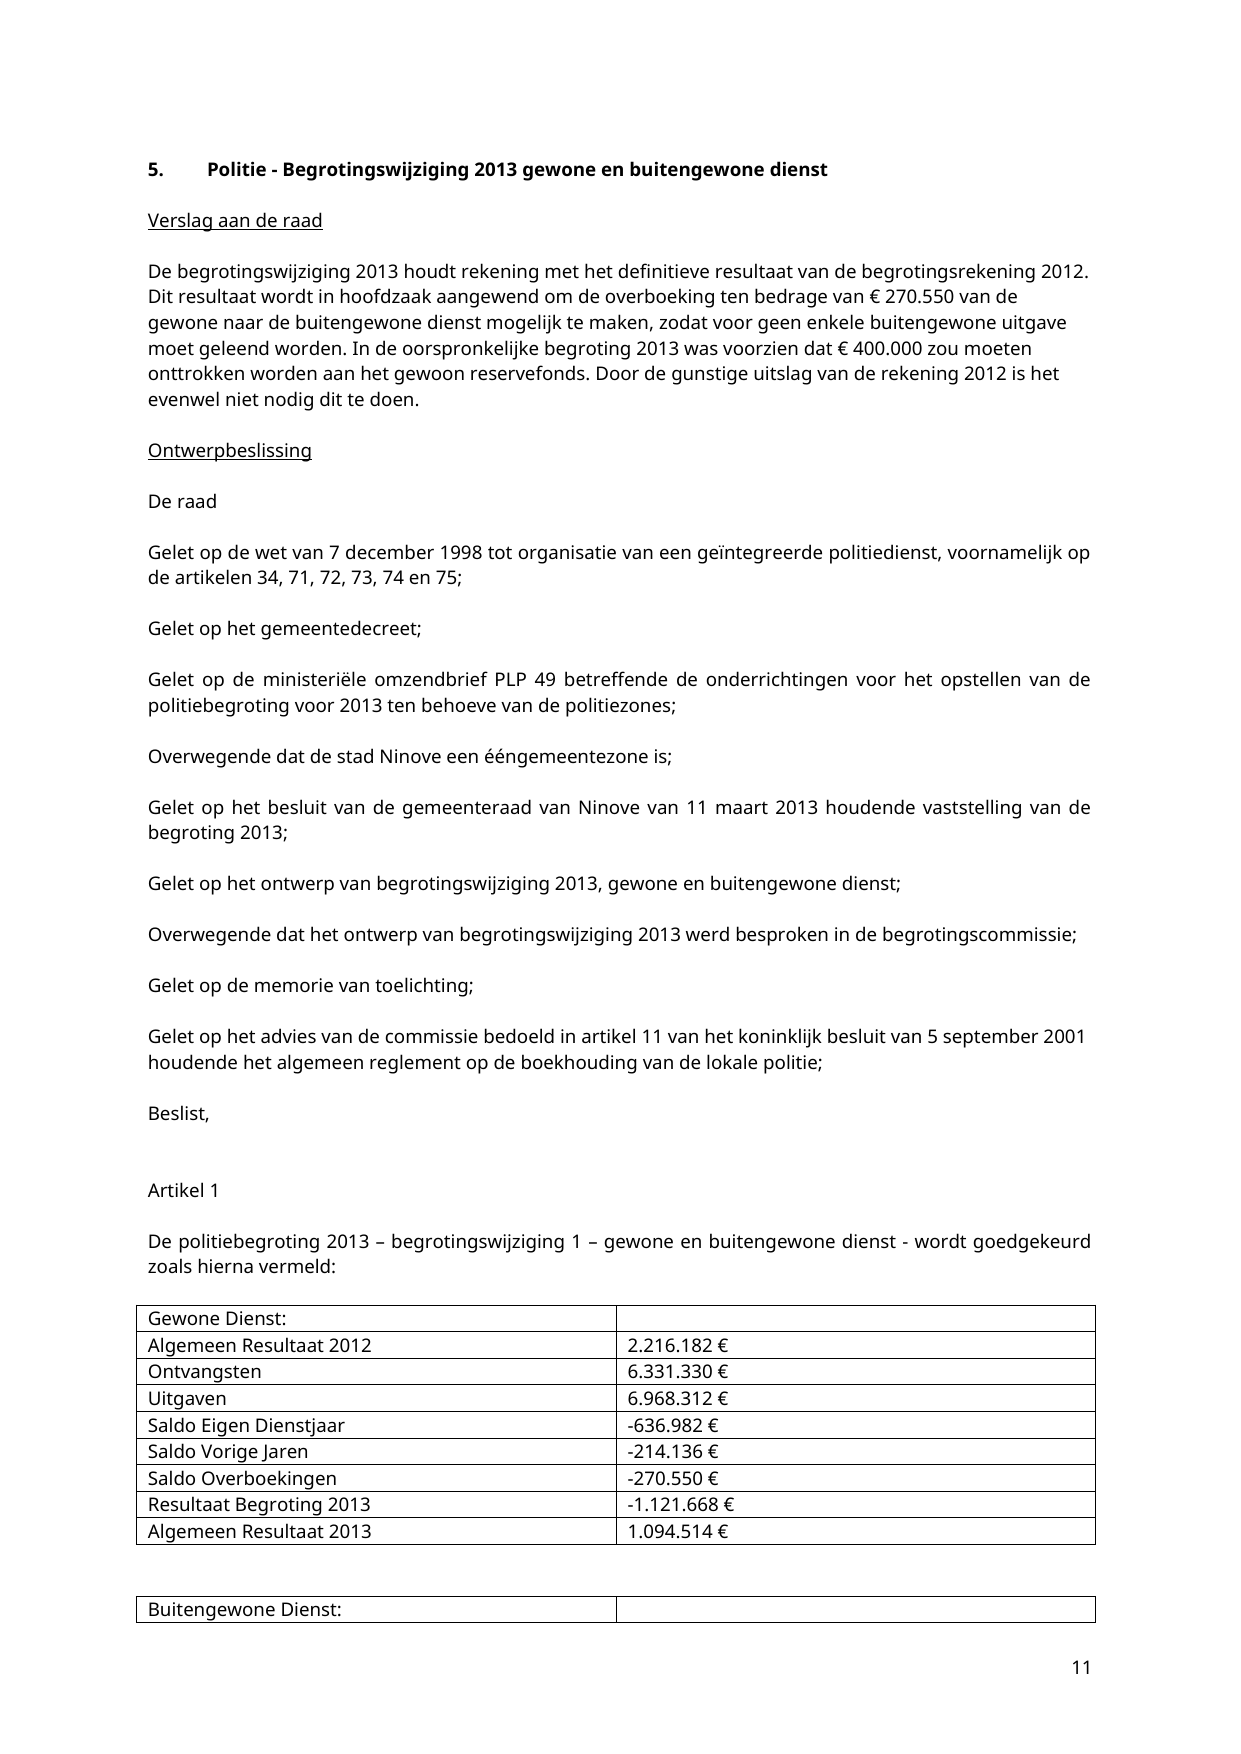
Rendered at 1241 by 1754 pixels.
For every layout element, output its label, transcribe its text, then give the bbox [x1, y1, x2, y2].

text De begrotingswijziging 2013 houdt rekening met het definitieve resultaat van de begrotingsrekening 2012. Dit resultaat wordt in hoofdzaak aangewend om de overboeking ten bedrage van € 270.550 van de gewone naar de buitengewone dienst mogelijk te maken, zodat voor geen enkele buitengewone uitgave moet geleend worden. In de oorspronkelijke begroting 2013 was voorzien dat € 400.000 zou moeten onttrokken worden aan het gewoon reservefonds. Door de gunstige uitslag van de rekening 2012 is het evenwel niet nodig dit te doen. [148, 258, 1092, 411]
text Verslag aan de raad [148, 207, 1092, 233]
table_cell -1.121.668 € [617, 1492, 1095, 1517]
table_cell Ontvangsten [137, 1359, 616, 1384]
table_header [617, 1306, 1095, 1331]
table_cell 1.094.514 € [617, 1518, 1095, 1544]
table_cell Algemeen Resultaat 2013 [137, 1518, 616, 1544]
table_header Gewone Dienst: [137, 1306, 616, 1331]
table_cell Uitgaven [137, 1385, 616, 1411]
table_cell Saldo Vorige Jaren [137, 1439, 616, 1464]
text Gelet op het advies van de commissie bedoeld in artikel 11 van het koninklijk besluit van 5 september 2001 houdende het algemeen reglement op de boekhouding van de lokale politie; [148, 1024, 1092, 1075]
table_cell -636.982 € [617, 1412, 1095, 1437]
text 5. Politie - Begrotingswijziging 2013 gewone en buitengewone dienst [148, 156, 1092, 182]
text Gelet op het besluit van de gemeenteraad van Ninove van 11 maart 2013 houdende vaststelling van de begroting 2013; [148, 794, 1092, 845]
table_header Buitengewone Dienst: [137, 1597, 616, 1622]
table_cell 6.331.330 € [617, 1359, 1095, 1384]
text Beslist, [148, 1100, 1092, 1126]
table_cell Saldo Eigen Dienstjaar [137, 1412, 616, 1437]
table_cell -270.550 € [617, 1465, 1095, 1491]
text Gelet op het ontwerp van begrotingswijziging 2013, gewone en buitengewone dienst; [148, 871, 1092, 896]
text Overwegende dat de stad Ninove een ééngemeentezone is; [148, 743, 1092, 769]
text Artikel 1 [148, 1177, 1092, 1202]
text Ontwerpbeslissing [148, 437, 1092, 462]
text Gelet op de memorie van toelichting; [148, 973, 1092, 998]
text De politiebegroting 2013 – begrotingswijziging 1 – gewone en buitengewone dienst - wordt goedgekeurd zoals hierna vermeld: [148, 1228, 1092, 1279]
text Gelet op de ministeriële omzendbrief PLP 49 betreffende de onderrichtingen voor het opstellen van de politiebegroting voor 2013 ten behoeve van de politiezones; [148, 667, 1092, 718]
table_cell 6.968.312 € [617, 1385, 1095, 1411]
table_cell -214.136 € [617, 1439, 1095, 1464]
table_cell Resultaat Begroting 2013 [137, 1492, 616, 1517]
table_cell 2.216.182 € [617, 1332, 1095, 1358]
table_cell Saldo Overboekingen [137, 1465, 616, 1491]
table_cell Algemeen Resultaat 2012 [137, 1332, 616, 1358]
text Gelet op de wet van 7 december 1998 tot organisatie van een geïntegreerde politiedienst, voornamelijk op de artikelen 34, 71, 72, 73, 74 en 75; [148, 539, 1092, 590]
text De raad [148, 488, 1092, 513]
table_header [617, 1597, 1095, 1622]
text Gelet op het gemeentedecreet; [148, 616, 1092, 641]
text Overwegende dat het ontwerp van begrotingswijziging 2013 werd besproken in de begrotingscommissie; [148, 922, 1092, 947]
